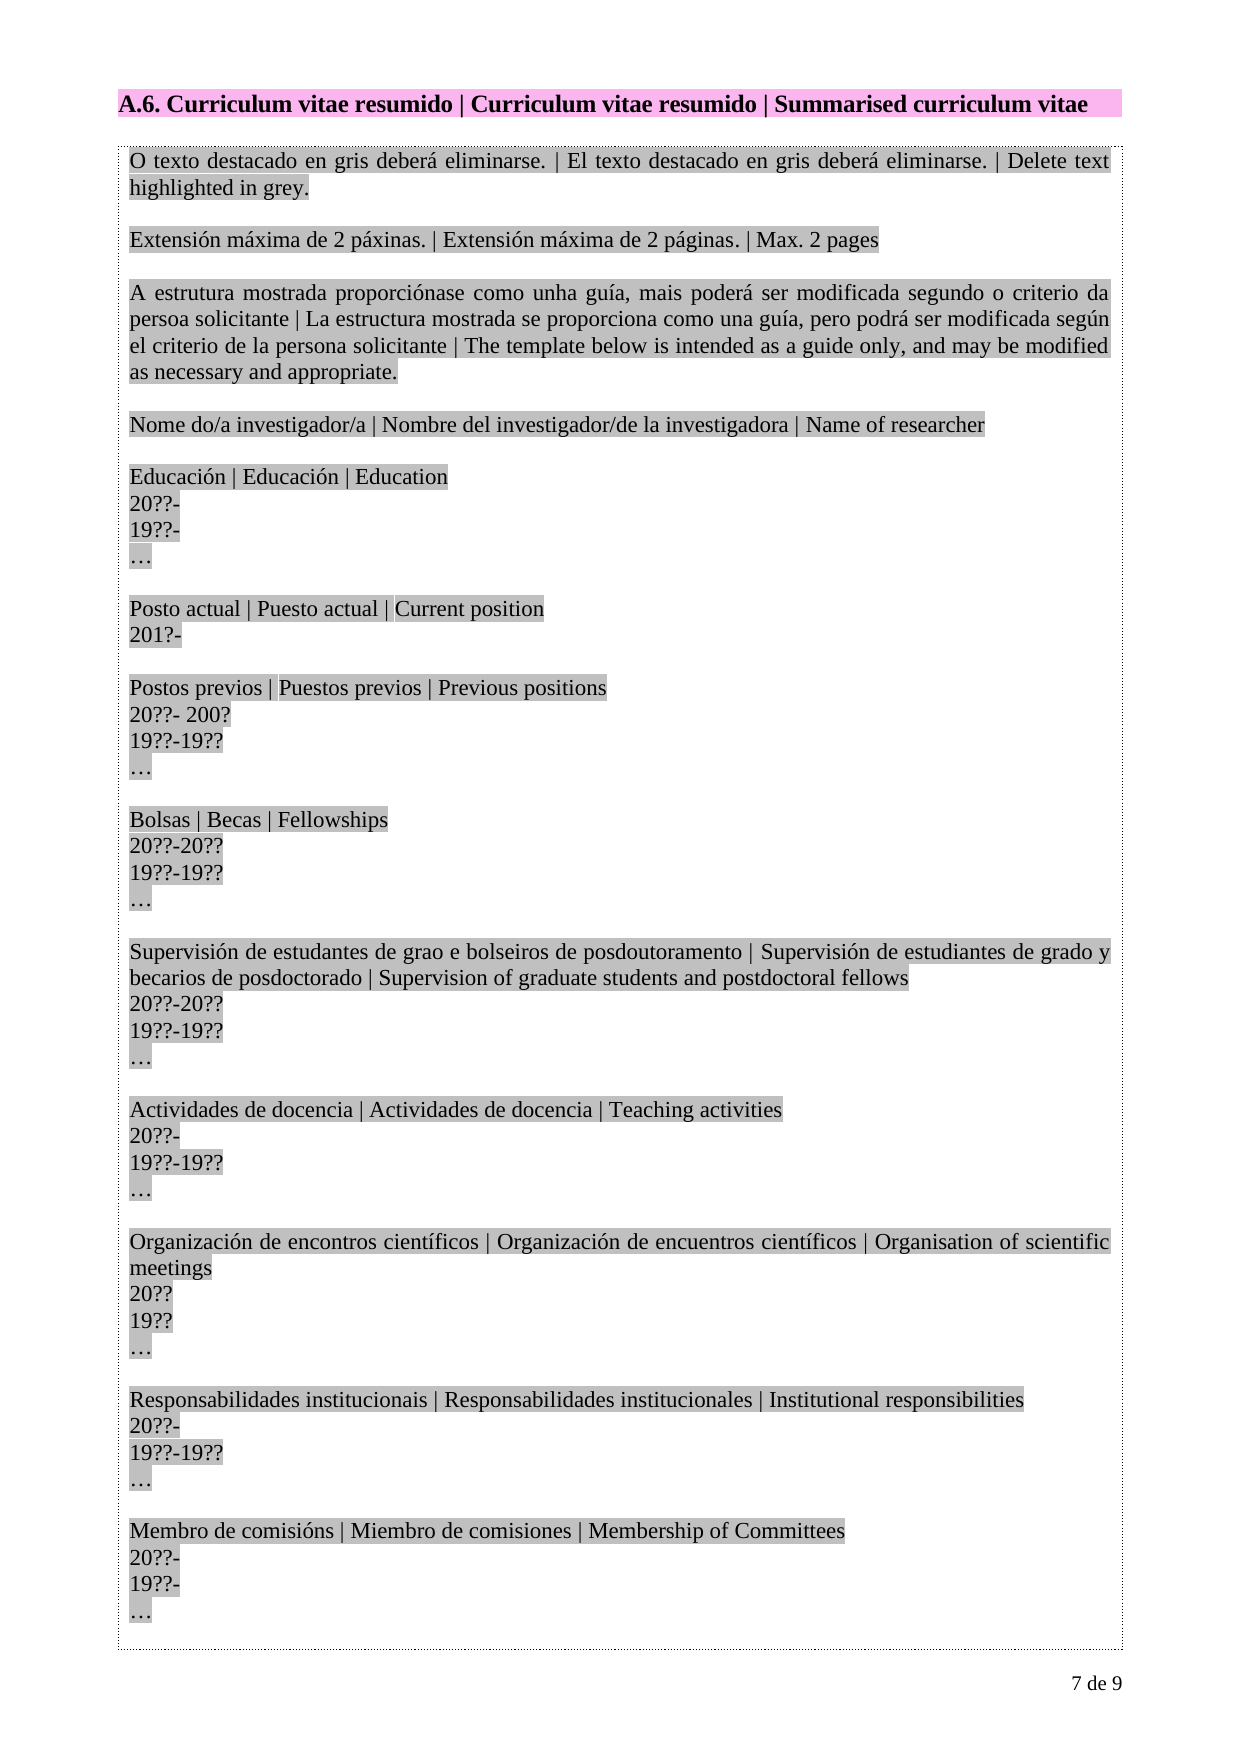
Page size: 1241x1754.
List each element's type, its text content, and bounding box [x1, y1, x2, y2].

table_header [118, 146, 1122, 1649]
text A.6. Curriculum vitae resumido | Curriculum vitae resumido | Summarised curriculum vitae [118, 89, 1122, 117]
